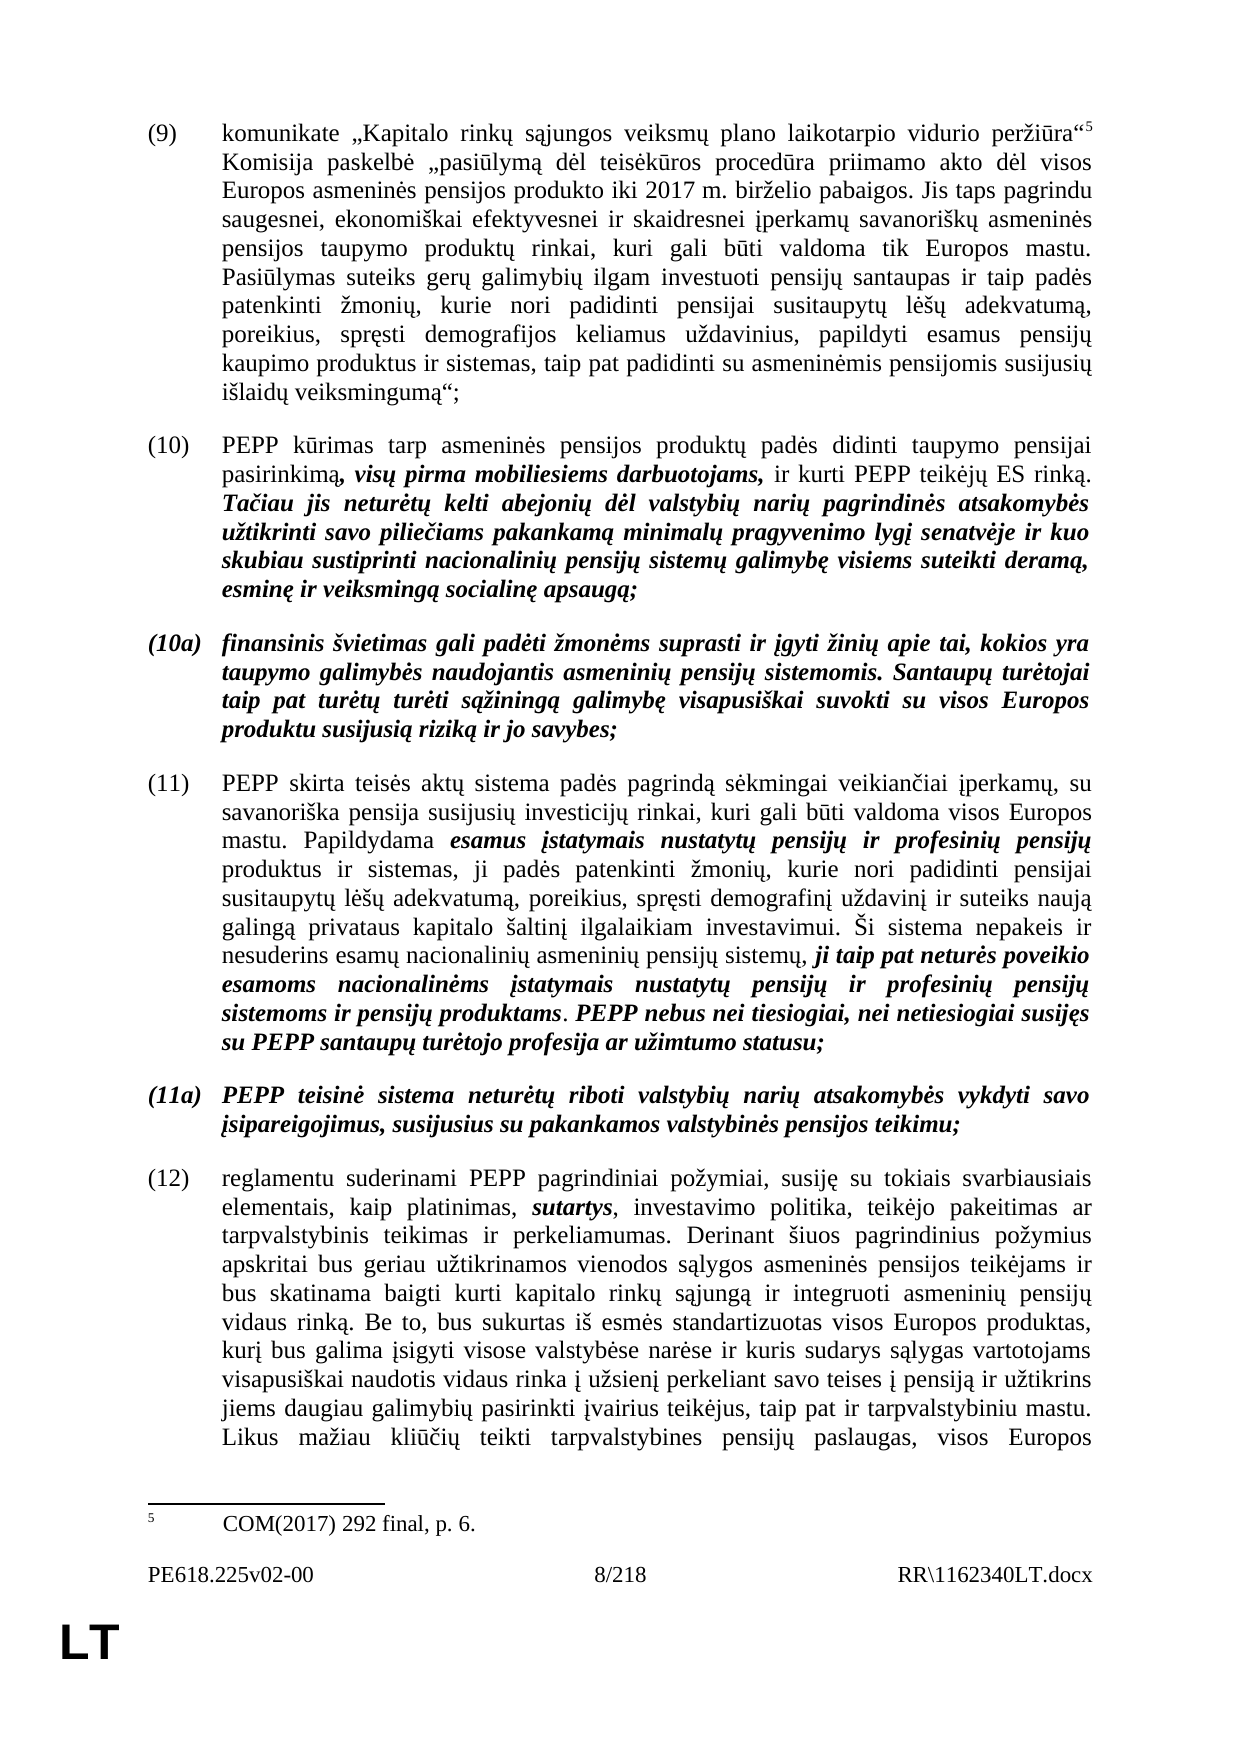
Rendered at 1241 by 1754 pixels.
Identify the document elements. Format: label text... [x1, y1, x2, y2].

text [148, 1163, 1092, 1451]
text (11a) PEPP teisinė sistema neturėtų riboti valstybių narių atsakomybės vykdyti savo įsipareigojimus, susijusius su pakankamos valstybinės pensijos teikimu; [148, 1081, 1092, 1138]
text (10a) finansinis švietimas gali padėti žmonėms suprasti ir įgyti žinių apie tai, kokios yra taupymo galimybės naudojantis asmeninių pensijų sistemomis. Santaupų turėtojai taip pat turėtų turėti sąžiningą galimybę visapusiškai suvokti su visos Europos produktu susijusią riziką ir jo savybes; [148, 628, 1092, 743]
text (11) PEPP skirta teisės aktų sistema padės pagrindą sėkmingai veikiančiai įperkamų, su savanoriška pensija susijusių investicijų rinkai, kuri gali būti valdoma visos Europos mastu. Papildydama esamus įstatymais nustatytų pensijų ir profesinių pensijų produktus ir sistemas, ji padės patenkinti žmonių, kurie nori padidinti pensijai susitaupytų lėšų adekvatumą, poreikius, spręsti demografinį uždavinį ir suteiks naują galingą privataus kapitalo šaltinį ilgalaikiam investavimui. Ši sistema nepakeis ir nesuderins esamų nacionalinių asmeninių pensijų sistemų, ji taip pat neturės poveikio esamoms nacionalinėms įstatymais nustatytų pensijų ir profesinių pensijų sistemoms ir pensijų produktams. PEPP nebus nei tiesiogiai, nei netiesiogiai susijęs su PEPP santaupų turėtojo profesija ar užimtumo statusu; [148, 768, 1092, 1056]
text (9) komunikate „Kapitalo rinkų sąjungos veiksmų plano laikotarpio vidurio peržiūra“ Komisija paskelbė „pasiūlymą dėl teisėkūros procedūra priimamo akto dėl visos Europos asmeninės pensijos produkto iki 2017 m. birželio pabaigos. Jis taps pagrindu saugesnei, ekonomiškai efektyvesnei ir skaidresnei įperkamų savanoriškų asmeninės pensijos taupymo produktų rinkai, kuri gali būti valdoma tik Europos mastu. Pasiūlymas suteiks gerų galimybių ilgam investuoti pensijų santaupas ir taip padės patenkinti žmonių, kurie nori padidinti pensijai susitaupytų lėšų adekvatumą, poreikius, spręsti demografijos keliamus uždavinius, papildyti esamus pensijų kaupimo produktus ir sistemas, taip pat padidinti su asmeninėmis pensijomis susijusių išlaidų veiksmingumą“; [148, 118, 1092, 406]
text (10) PEPP kūrimas tarp asmeninės pensijos produktų padės didinti taupymo pensijai pasirinkimą, visų pirma mobiliesiems darbuotojams, ir kurti PEPP teikėjų ES rinką. Tačiau jis neturėtų kelti abejonių dėl valstybių narių pagrindinės atsakomybės užtikrinti savo piliečiams pakankamą minimalų pragyvenimo lygį senatvėje ir kuo skubiau sustiprinti nacionalinių pensijų sistemų galimybę visiems suteikti deramą, esminę ir veiksmingą socialinę apsaugą; [148, 431, 1092, 603]
